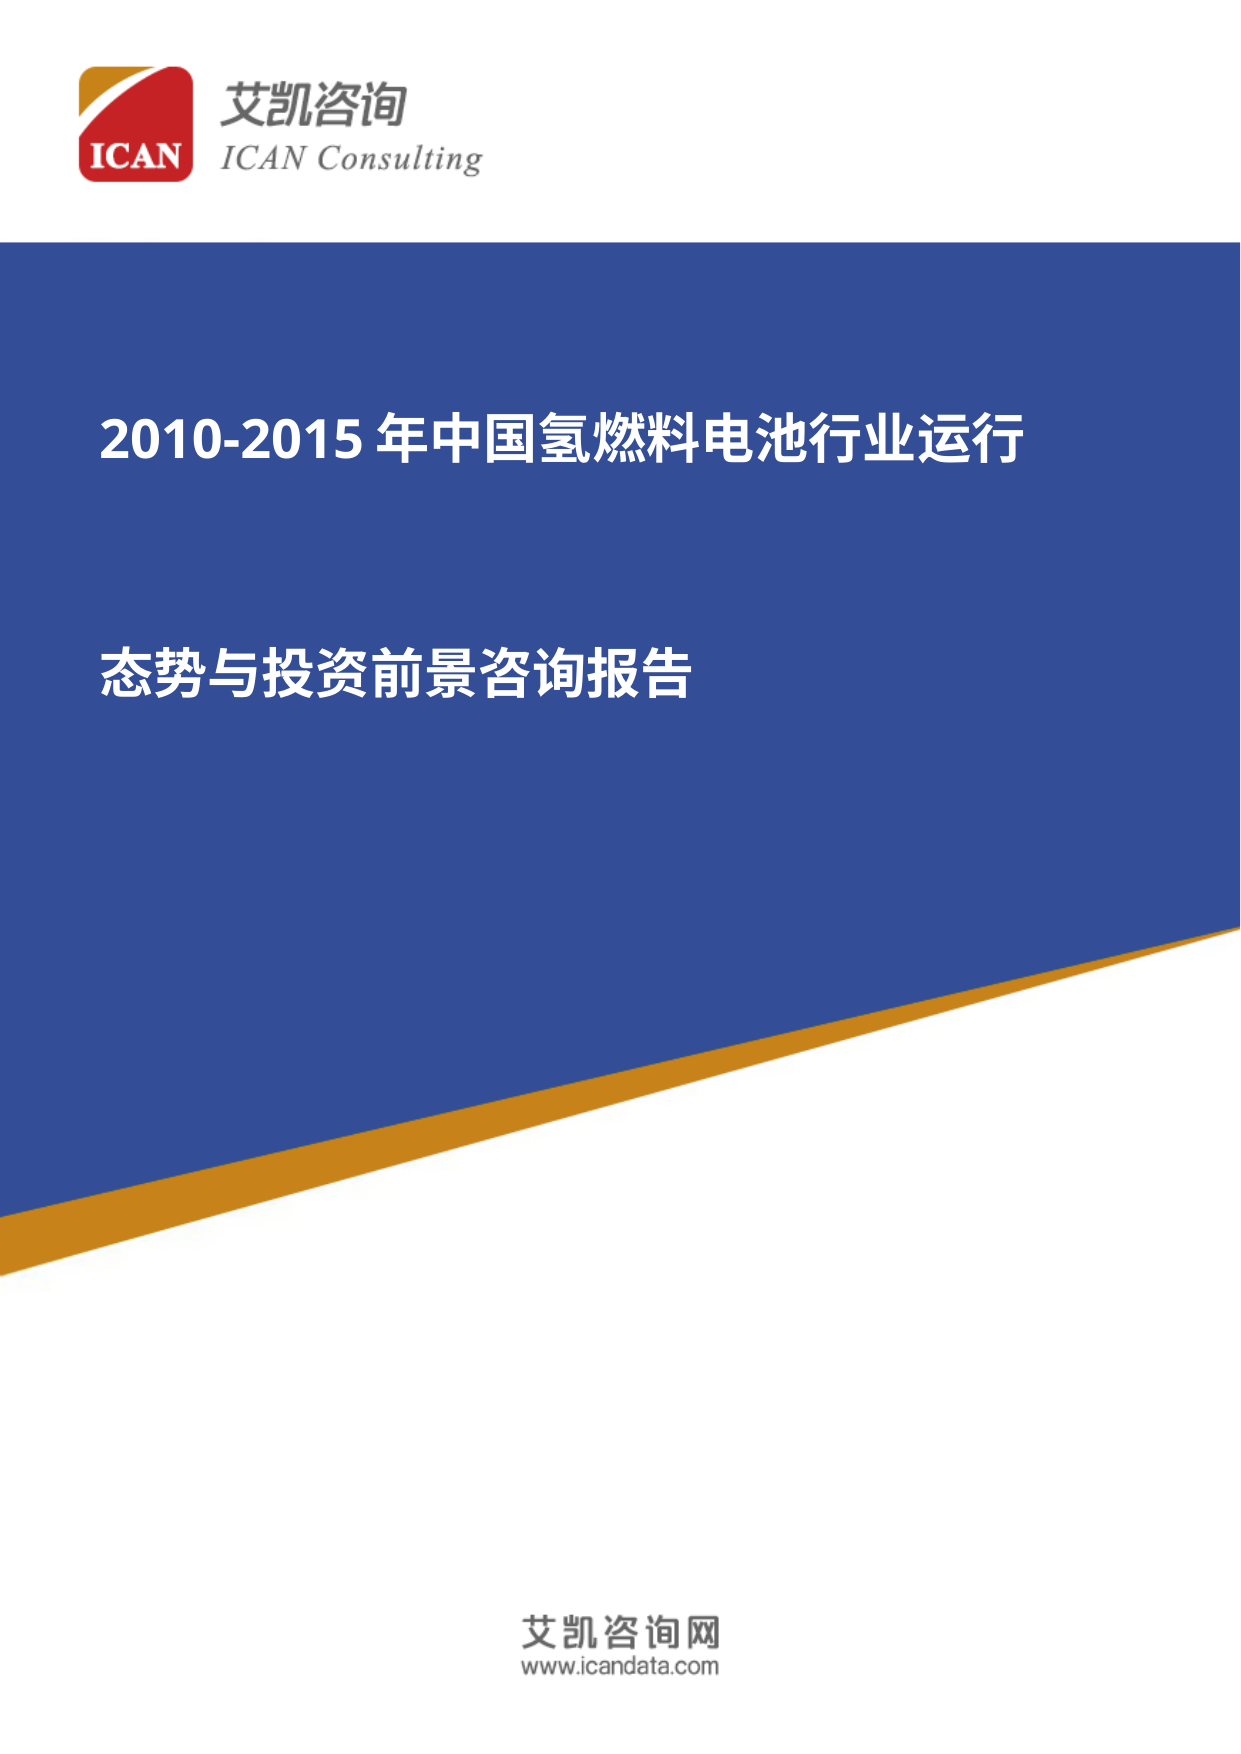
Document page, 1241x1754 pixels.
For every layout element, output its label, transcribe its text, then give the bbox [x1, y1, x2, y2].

subtitle 2010-2015年中国氢燃料电池行业运行态势与投资前景咨询报告 [99, 386, 1053, 718]
picture [0, 5, 1241, 1754]
